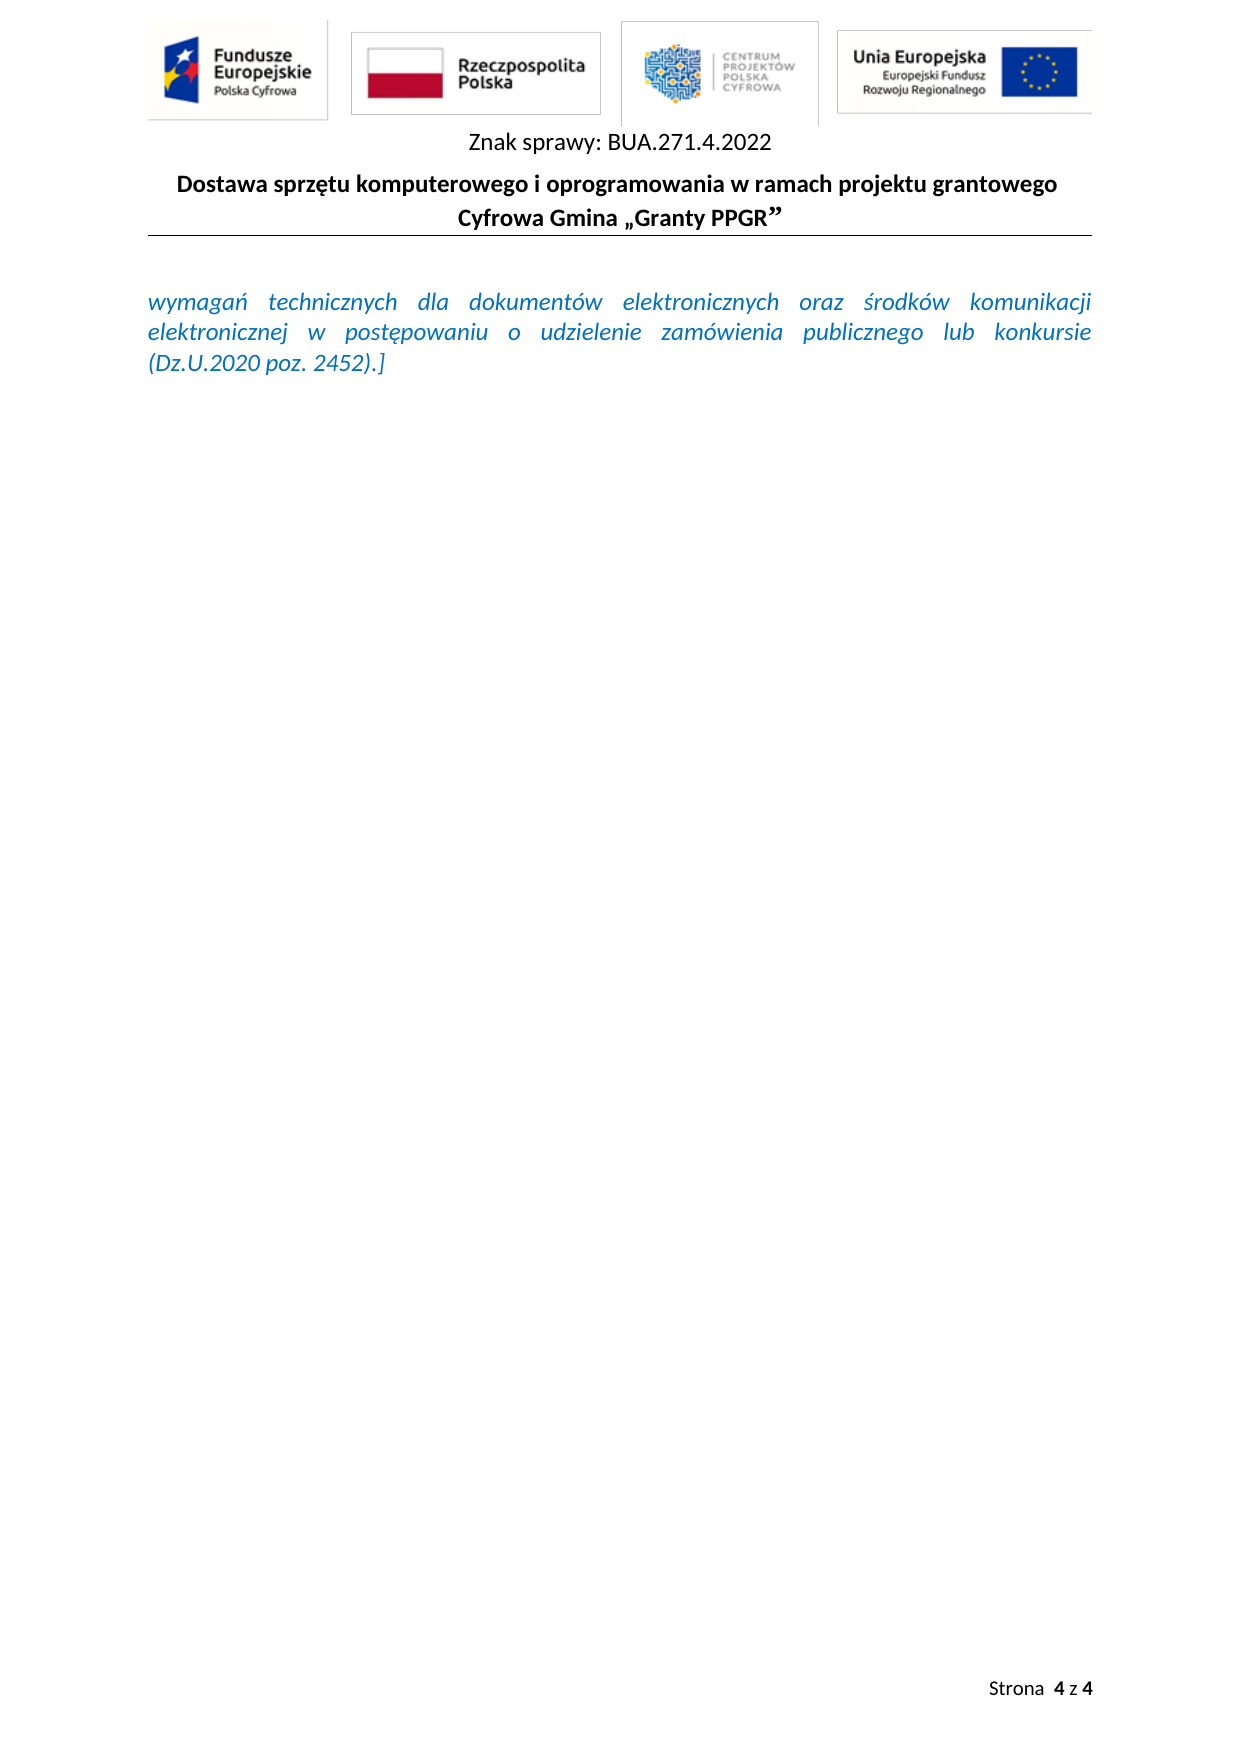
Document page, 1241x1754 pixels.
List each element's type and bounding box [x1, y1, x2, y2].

text [148, 286, 1092, 378]
